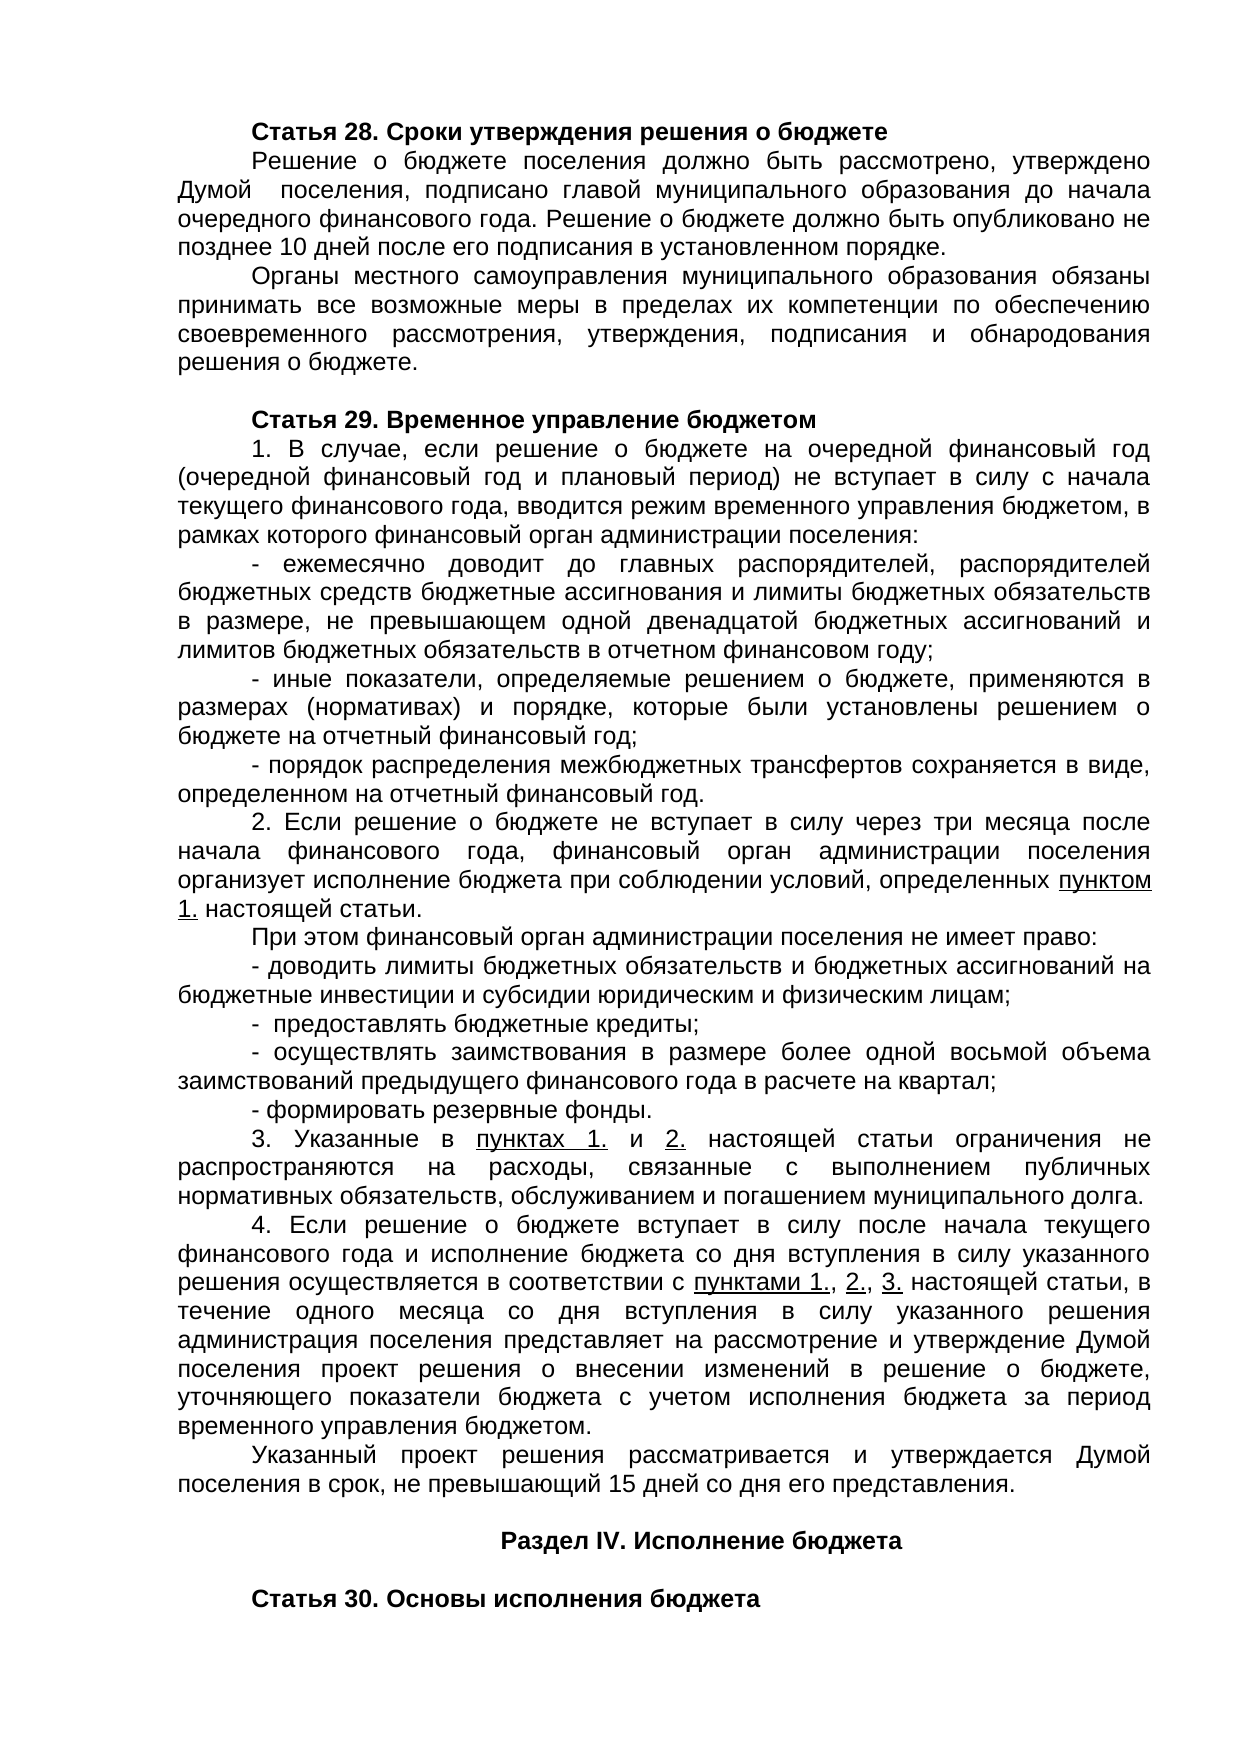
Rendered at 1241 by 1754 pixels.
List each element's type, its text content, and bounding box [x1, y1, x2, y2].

text - порядок распределения межбюджетных трансфертов сохраняется в виде, определенном на отчетный финансовый год. [177, 750, 1152, 807]
text 4. Если решение о бюджете вступает в силу после начала текущего финансового года и исполнение бюджета со дня вступления в силу указанного решения осуществляется в соответствии с пунктами 1., 2., 3. настоящей статьи, в течение одного месяца со дня вступления в силу указанного решения администрация поселения представляет на рассмотрение и утверждение Думой поселения проект решения о внесении изменений в решение о бюджете, уточняющего показатели бюджета с учетом исполнения бюджета за период временного управления бюджетом. [177, 1210, 1152, 1440]
text Статья 30. Основы исполнения бюджета [177, 1584, 1152, 1612]
text Статья 28. Сроки утверждения решения о бюджете [177, 117, 1152, 146]
text 2. Если решение о бюджете не вступает в силу через три месяца после начала финансового года, финансовый орган администрации поселения организует исполнение бюджета при соблюдении условий, определенных пунктом 1. настоящей статьи. [177, 807, 1152, 922]
text 1. В случае, если решение о бюджете на очередной финансовый год (очередной финансовый год и плановый период) не вступает в силу с начала текущего финансового года, вводится режим временного управления бюджетом, в рамках которого финансовый орган администрации поселения: [177, 434, 1152, 549]
text Указанный проект решения рассматривается и утверждается Думой поселения в срок, не превышающий 15 дней со дня его представления. [177, 1440, 1152, 1497]
text Статья 29. Временное управление бюджетом [177, 405, 1152, 434]
text - осуществлять заимствования в размере более одной восьмой объема заимствований предыдущего финансового года в расчете на квартал; [177, 1037, 1152, 1095]
text Решение о бюджете поселения должно быть рассмотрено, утверждено Думой поселения, подписано главой муниципального образования до начала очередного финансового года. Решение о бюджете должно быть опубликовано не позднее 10 дней после его подписания в установленном порядке. [177, 146, 1152, 261]
text - ежемесячно доводит до главных распорядителей, распорядителей бюджетных средств бюджетные ассигнования и лимиты бюджетных обязательств в размере, не превышающем одной двенадцатой бюджетных ассигнований и лимитов бюджетных обязательств в отчетном финансовом году; [177, 549, 1152, 664]
text - доводить лимиты бюджетных обязательств и бюджетных ассигнований на бюджетные инвестиции и субсидии юридическим и физическим лицам; [177, 951, 1152, 1009]
text Органы местного самоуправления муниципального образования обязаны принимать все возможные меры в пределах их компетенции по обеспечению своевременного рассмотрения, утверждения, подписания и обнародования решения о бюджете. [177, 261, 1152, 376]
subtitle Раздел IV. Исполнение бюджета [177, 1526, 1152, 1555]
text - формировать резервные фонды. [177, 1095, 1152, 1124]
text - иные показатели, определяемые решением о бюджете, применяются в размерах (нормативах) и порядке, которые были установлены решением о бюджете на отчетный финансовый год; [177, 664, 1152, 750]
text 3. Указанные в пунктах 1. и 2. настоящей статьи ограничения не распространяются на расходы, связанные с выполнением публичных нормативных обязательств, обслуживанием и погашением муниципального долга. [177, 1124, 1152, 1210]
text - предоставлять бюджетные кредиты; [177, 1009, 1152, 1037]
text При этом финансовый орган администрации поселения не имеет право: [177, 922, 1152, 951]
